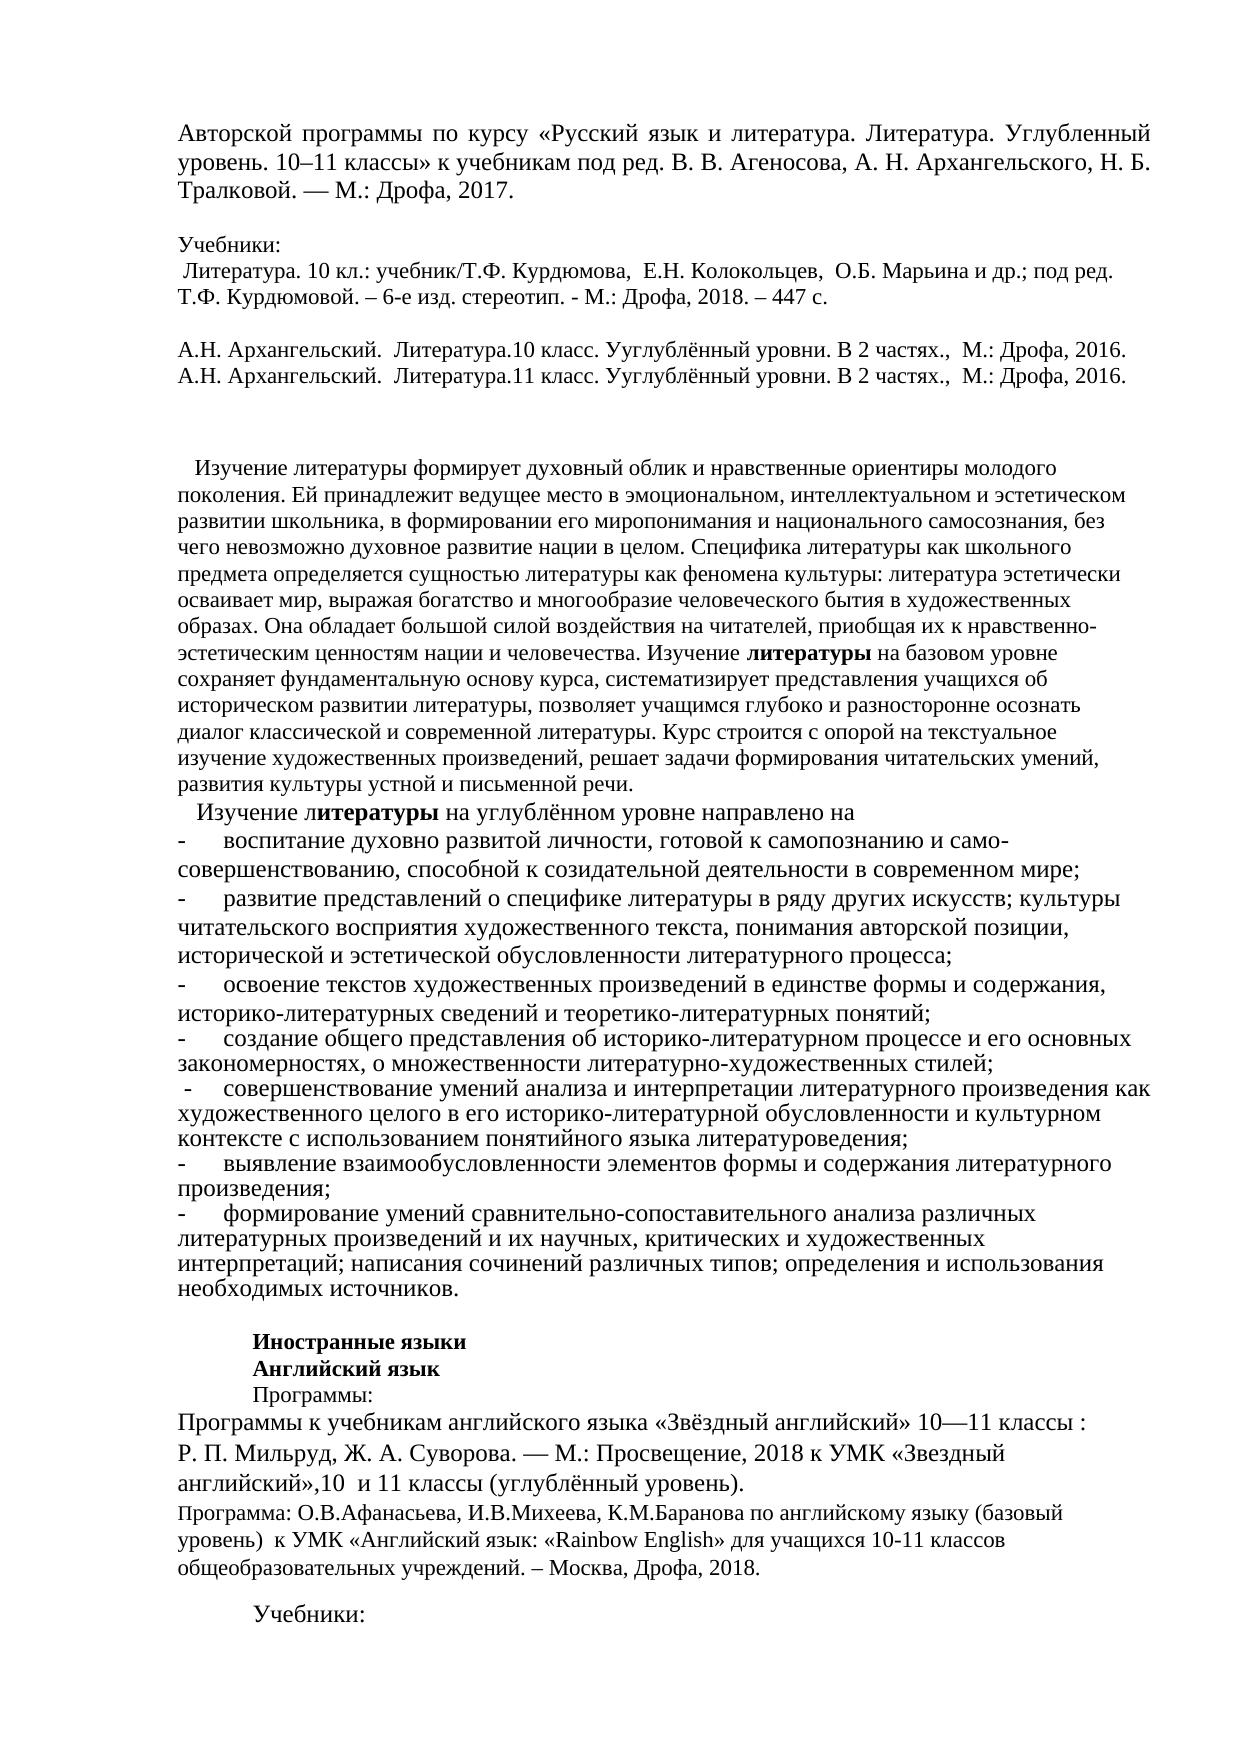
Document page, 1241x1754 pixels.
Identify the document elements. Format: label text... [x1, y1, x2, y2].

text - воспитание духовно развитой личности, готовой к самопознанию и самосовершенствованию, способной к созидательной деятельности в современном мире; [177, 826, 1152, 883]
text А.Н. Архангельский. Литература.10 класс. Ууглублённый уровни. В 2 частях., М.: Дрофа, 2016. [177, 336, 1152, 362]
text Программы к учебникам английского языка «Звёздный английский» 10—11 классы : [177, 1407, 1152, 1436]
text - совершенствование умений анализа и интерпретации литературного произведения как художественного целого в его историко-литературной обусловленности и культурном контексте с использованием понятийного языка литературоведения; [177, 1077, 1152, 1152]
text Авторской программы по курсу «Русский язык и литература. Литература. Углубленный уровень. 10–11 классы» к учебникам под ред. В. В. Агеносова, А. Н. Архангельского, Н. Б. Тралковой. — М.: Дрофа, 2017. [177, 118, 1152, 204]
text Учебники: [177, 231, 1152, 257]
text Учебники: [177, 1599, 1152, 1628]
text - освоение текстов художественных произведений в единстве формы и содержания, историко-литературных сведений и теоретико-литературных понятий; [177, 969, 1152, 1027]
text Изучение литературы на углублённом уровне направлено на [177, 797, 1152, 826]
text - выявление взаимообусловленности элементов формы и содержания литературного произведения; [177, 1152, 1152, 1202]
text Программы: [177, 1381, 1152, 1407]
text - формирование умений сравнительно-сопоставительного анализа различных литературных произведений и их научных, критических и художественных интерпретаций; написания сочинений различных типов; определения и использования необходимых источников. [177, 1202, 1152, 1302]
text - развитие представлений о специфике литературы в ряду других искусств; культуры читательского восприятия художественного текста, понимания авторской позиции, исторической и эстетической обусловленности литературного процесса; [177, 883, 1152, 969]
text Литература. 10 кл.: учебник/Т.Ф. Курдюмова, Е.Н. Колокольцев, О.Б. Марьина и др.; под ред. Т.Ф. Курдюмовой. – 6-е изд. стереотип. - М.: Дрофа, 2018. – 447 с. [177, 257, 1152, 310]
text Иностранные языки [177, 1328, 1152, 1354]
text Р. П. Мильруд, Ж. А. Суворова. — М.: Просвещение, 2018 к УМК «Звездный английский»,10 и 11 классы (углублённый уровень). [177, 1438, 1152, 1497]
text Английский язык [177, 1354, 1152, 1381]
text Изучение литературы формирует духовный облик и нравственные ориентиры молодого поколения. Ей принадлежит ведущее место в эмоциональном, интеллектуальном и эстетическом развитии школьника, в формировании его миропонимания и национального самосознания, без чего невозможно духовное развитие нации в целом. Специфика литературы как школьного предмета определяется сущностью литературы как феномена культуры: литература эстетически осваивает мир, выражая богатство и многообразие человеческого бытия в художественных образах. Она обладает большой силой воздействия на читателей, приобщая их к нравственно-эстетическим ценностям нации и человечества. Изучение литературы на базовом уровне сохраняет фундаментальную основу курса, систематизирует представления учащихся об историческом развитии литературы, позволяет учащимся глубоко и разносторонне осознать диалог классической и современной литературы. Курс строится с опорой на текстуальное изучение художественных произведений, решает задачи формирования читательских умений, развития культуры устной и письменной речи. [177, 454, 1152, 797]
text Программа: О.В.Афанасьева, И.В.Михеева, К.М.Баранова по английскому языку (базовый уровень) к УМК «Английский язык: «Rainbow English» для учащихся 10-11 классов общеобразовательных учреждений. – Москва, Дрофа, 2018. [177, 1498, 1152, 1581]
text А.Н. Архангельский. Литература.11 класс. Ууглублённый уровни. В 2 частях., М.: Дрофа, 2016. [177, 362, 1152, 389]
text - создание общего представления об историко-литературном процессе и его основных закономерностях, о множественности литературно-художественных стилей; [177, 1027, 1152, 1077]
